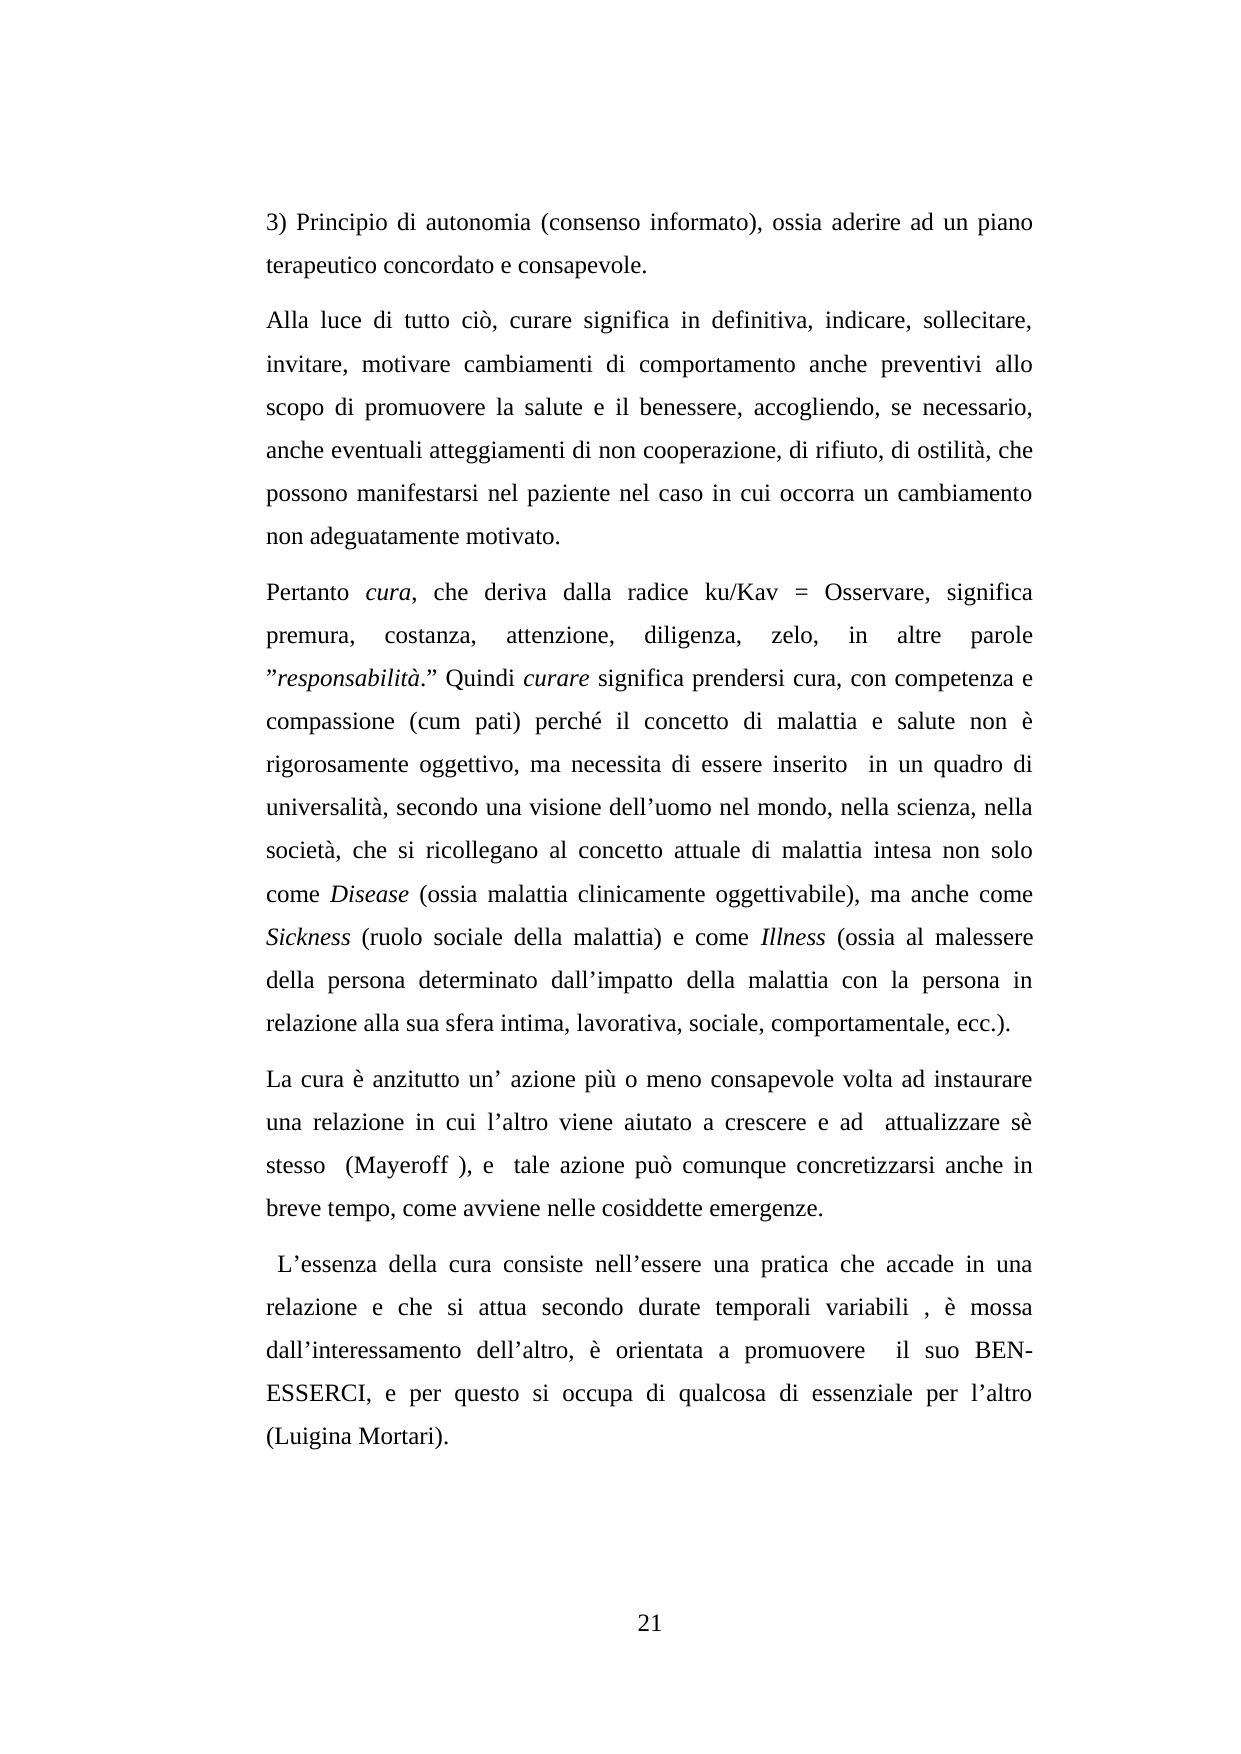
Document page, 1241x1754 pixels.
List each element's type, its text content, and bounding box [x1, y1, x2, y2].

text Alla luce di tutto ciò, curare significa in definitiva, indicare, sollecitare, invitare, motivare cambiamenti di comportamento anche preventivi allo scopo di promuovere la salute e il benessere, accogliendo, se necessario, anche eventuali atteggiamenti di non cooperazione, di rifiuto, di ostilità, che possono manifestarsi nel paziente nel caso in cui occorra un cambiamento non adeguatamente motivato. [266, 306, 1034, 550]
text La cura è anzitutto un’ azione più o meno consapevole volta ad instaurare una relazione in cui l’altro viene aiutato a crescere e ad attualizzare sè stesso (Mayeroff ), e tale azione può comunque concretizzarsi anche in breve tempo, come avviene nelle cosiddette emergenze. [266, 1064, 1034, 1222]
text 3) Principio di autonomia (consenso informato), ossia aderire ad un piano terapeutico concordato e consapevole. [266, 207, 1034, 279]
text L’essenza della cura consiste nell’essere una pratica che accade in una relazione e che si attua secondo durate temporali variabili , è mossa dall’interessamento dell’altro, è orientata a promuovere il suo BEN-ESSERCI, e per questo si occupa di qualcosa di essenziale per l’altro (Luigina Mortari). [266, 1249, 1034, 1450]
text Pertanto cura, che deriva dalla radice ku/Kav = Osservare, significa premura, costanza, attenzione, diligenza, zelo, in altre parole ”responsabilità.” Quindi curare significa prendersi cura, con competenza e compassione (cum pati) perché il concetto di malattia e salute non è rigorosamente oggettivo, ma necessita di essere inserito in un quadro di universalità, secondo una visione dell’uomo nel mondo, nella scienza, nella società, che si ricollegano al concetto attuale di malattia intesa non solo come Disease (ossia malattia clinicamente oggettivabile), ma anche come Sickness (ruolo sociale della malattia) e come Illness (ossia al malessere della persona determinato dall’impatto della malattia con la persona in relazione alla sua sfera intima, lavorativa, sociale, comportamentale, ecc.). [266, 577, 1034, 1037]
